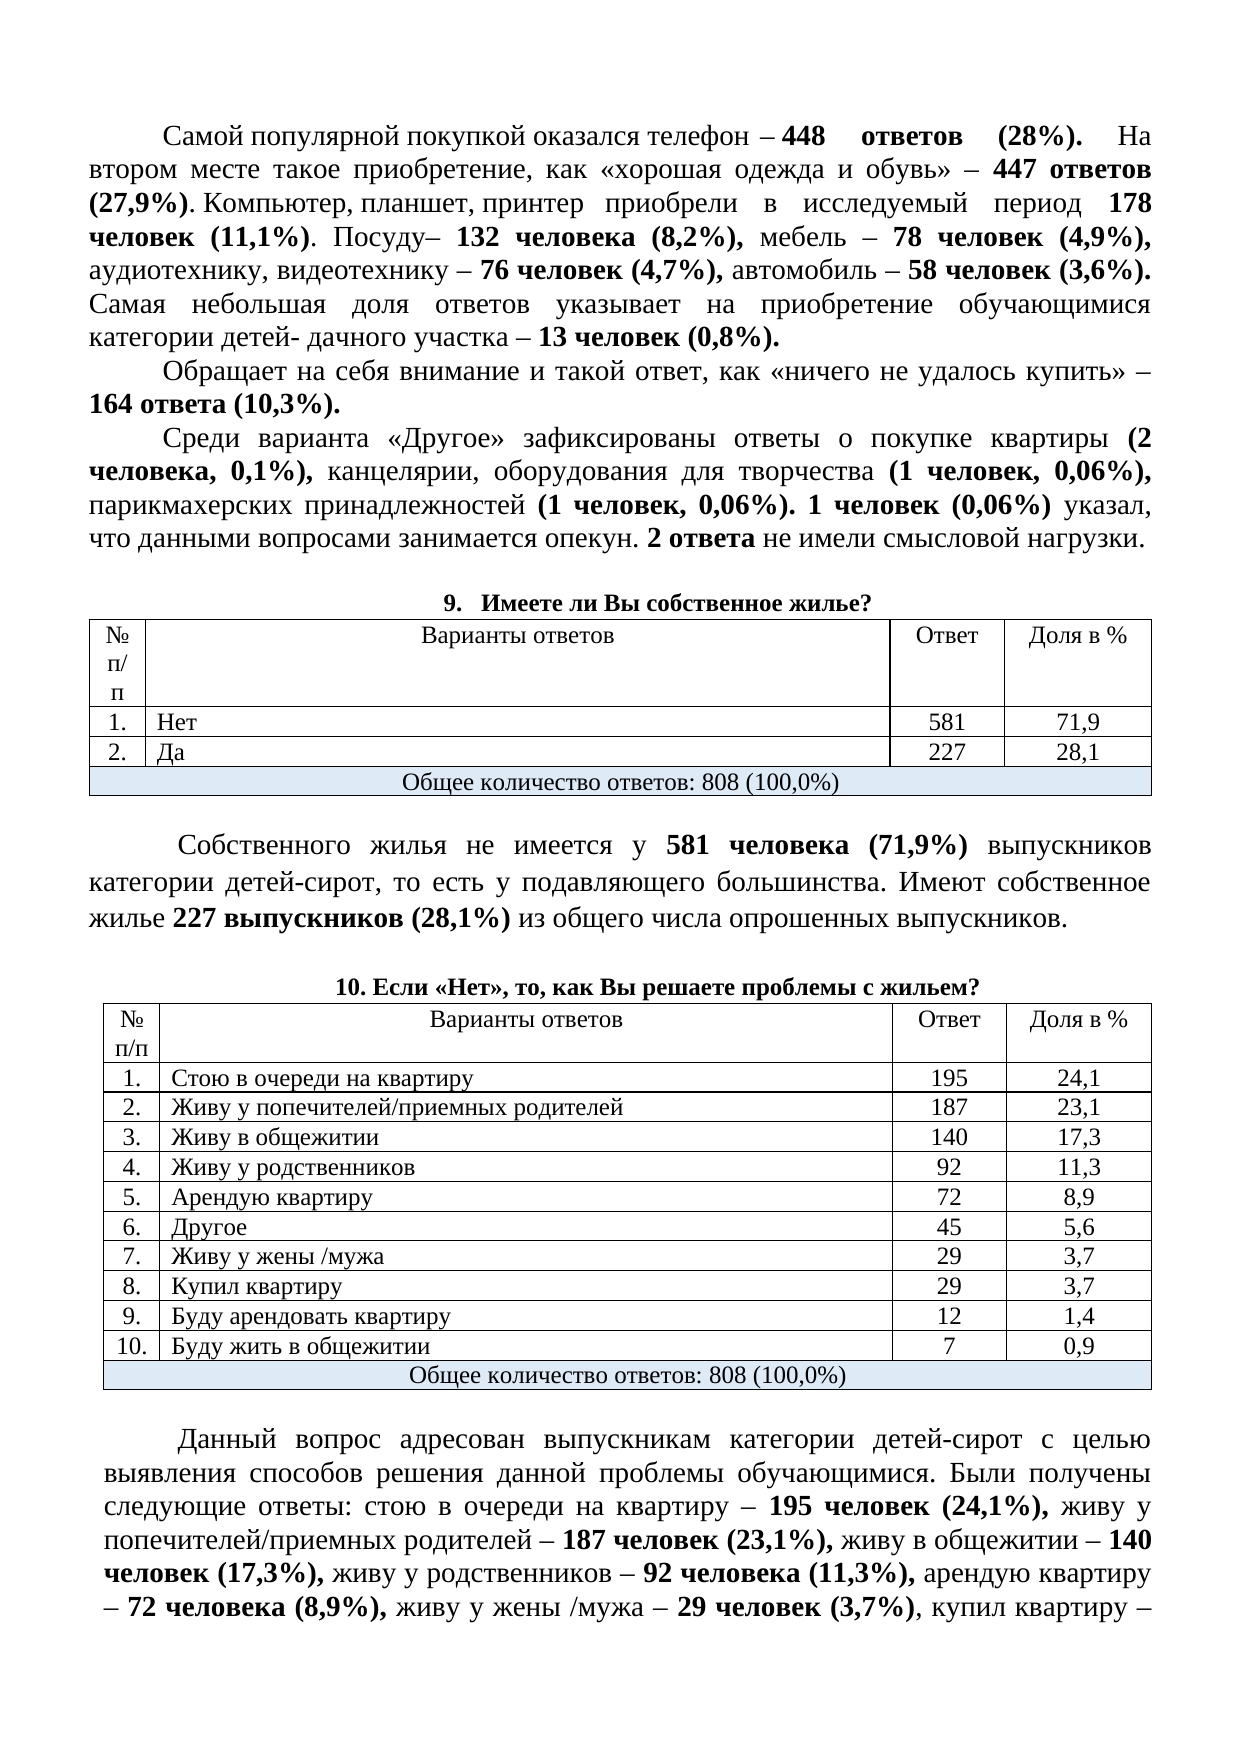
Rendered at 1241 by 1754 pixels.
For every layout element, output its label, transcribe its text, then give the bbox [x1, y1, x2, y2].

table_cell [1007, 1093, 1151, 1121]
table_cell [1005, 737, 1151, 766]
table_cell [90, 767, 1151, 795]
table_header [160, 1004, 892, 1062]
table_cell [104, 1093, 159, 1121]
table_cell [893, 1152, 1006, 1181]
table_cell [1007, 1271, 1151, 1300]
text Собственного жилья не имеется у 581 человека (71,9%) выпускников категории детей-сирот, то есть у подавляющего большинства. Имеют собственное жилье 227 выпускников (28,1%) из общего числа опрошенных выпускников. [89, 827, 1152, 933]
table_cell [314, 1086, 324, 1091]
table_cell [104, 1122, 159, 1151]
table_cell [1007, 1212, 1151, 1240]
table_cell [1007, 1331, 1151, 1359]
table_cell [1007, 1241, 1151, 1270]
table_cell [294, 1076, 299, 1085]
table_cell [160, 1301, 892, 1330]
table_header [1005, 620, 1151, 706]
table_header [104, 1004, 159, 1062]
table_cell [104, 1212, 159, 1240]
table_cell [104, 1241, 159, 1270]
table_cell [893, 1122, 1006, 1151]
text Самой популярной покупкой оказался телефон – 448 ответов (28%). На втором месте такое приобретение, как «хорошая одежда и обувь» – 447 ответов (27,9%). Компьютер, планшет, принтер приобрели в исследуемый период 178 человек (11,1%). Посуду– 132 человека (8,2%), мебель – 78 человек (4,9%), аудиотехнику, видеотехнику – 76 человек (4,7%), автомобиль – 58 человек (3,6%). Самая небольшая доля ответов указывает на приобретение обучающимися категории детей- дачного участка – 13 человек (0,8%). [89, 118, 1152, 353]
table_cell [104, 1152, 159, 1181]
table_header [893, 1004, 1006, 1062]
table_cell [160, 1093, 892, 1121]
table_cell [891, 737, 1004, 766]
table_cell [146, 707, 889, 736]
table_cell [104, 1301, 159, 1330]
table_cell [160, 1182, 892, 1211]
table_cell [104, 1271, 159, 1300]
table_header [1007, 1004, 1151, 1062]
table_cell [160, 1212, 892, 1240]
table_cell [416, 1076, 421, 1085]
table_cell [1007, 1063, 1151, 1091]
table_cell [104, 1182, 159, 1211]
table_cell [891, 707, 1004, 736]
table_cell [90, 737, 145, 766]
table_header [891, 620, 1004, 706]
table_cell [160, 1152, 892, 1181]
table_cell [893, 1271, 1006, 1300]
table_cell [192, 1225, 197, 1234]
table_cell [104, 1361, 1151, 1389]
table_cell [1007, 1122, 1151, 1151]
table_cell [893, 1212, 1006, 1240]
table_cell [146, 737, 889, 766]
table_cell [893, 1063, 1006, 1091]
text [103, 1421, 1152, 1623]
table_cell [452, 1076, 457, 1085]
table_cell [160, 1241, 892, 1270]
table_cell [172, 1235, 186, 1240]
list Имеете ли Вы собственное жилье? [164, 588, 1152, 616]
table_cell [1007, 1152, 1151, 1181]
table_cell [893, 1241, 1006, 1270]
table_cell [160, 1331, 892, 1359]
text Обращает на себя внимание и такой ответ, как «ничего не удалось купить» – 164 ответа (10,3%). [89, 353, 1152, 420]
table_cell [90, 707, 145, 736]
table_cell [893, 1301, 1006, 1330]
text Среди варианта «Другое» зафиксированы ответы о покупке квартиры (2 человека, 0,1%), канцелярии, оборудования для творчества (1 человек, 0,06%), парикмахерских принадлежностей (1 человек, 0,06%). 1 человек (0,06%) указал, что данными вопросами занимается опекун. 2 ответа не имели смысловой нагрузки. [89, 420, 1152, 554]
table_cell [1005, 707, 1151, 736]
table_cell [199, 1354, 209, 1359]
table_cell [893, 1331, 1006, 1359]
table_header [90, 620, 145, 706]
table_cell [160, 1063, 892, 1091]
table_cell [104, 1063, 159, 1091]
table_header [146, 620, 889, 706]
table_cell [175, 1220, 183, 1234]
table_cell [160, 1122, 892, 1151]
list Если «Нет», то, как Вы решаете проблемы с жильем? [164, 972, 1152, 1001]
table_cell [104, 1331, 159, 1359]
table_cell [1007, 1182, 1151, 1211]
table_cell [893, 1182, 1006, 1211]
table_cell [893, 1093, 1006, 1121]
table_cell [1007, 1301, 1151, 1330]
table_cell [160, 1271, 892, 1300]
